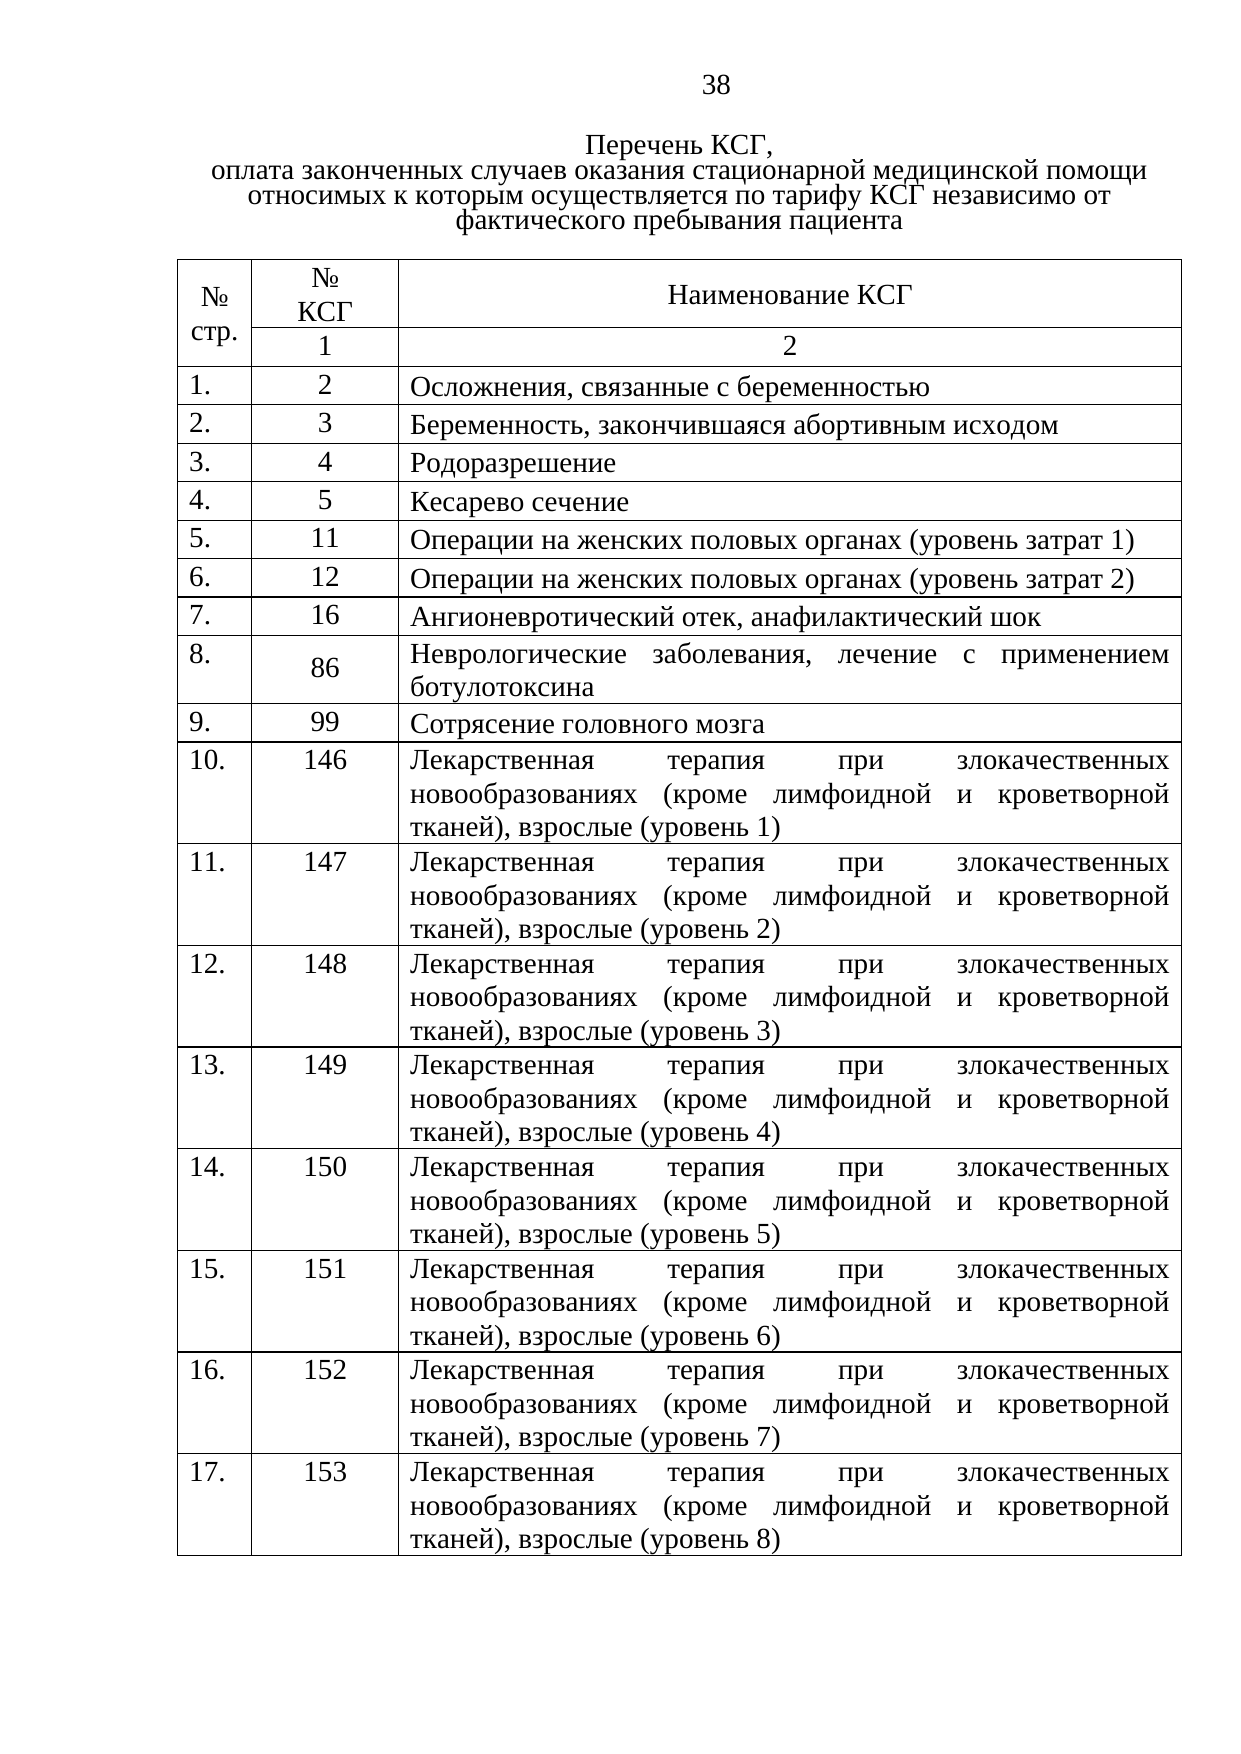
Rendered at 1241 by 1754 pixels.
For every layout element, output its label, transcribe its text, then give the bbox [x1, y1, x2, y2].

table_cell Лекарственная терапия при злокачественных новообразованиях (кроме лимфоидной и кроветворной тканей), взрослые (уровень 8) [399, 1454, 1181, 1555]
table_cell 2 [252, 367, 398, 404]
table_header № стр. [178, 260, 251, 366]
table_cell Лекарственная терапия при злокачественных новообразованиях (кроме лимфоидной и кроветворной тканей), взрослые (уровень 7) [399, 1353, 1181, 1453]
table_cell 1. [178, 367, 251, 404]
table_header № КСГ [252, 260, 398, 327]
table_cell Лекарственная терапия при злокачественных новообразованиях (кроме лимфоидной и кроветворной тканей), взрослые (уровень 4) [399, 1048, 1181, 1148]
table_header Наименование КСГ [399, 260, 1181, 327]
table_cell 150 [252, 1149, 398, 1250]
table_cell 8. [178, 636, 251, 703]
table_cell Осложнения, связанные с беременностью [399, 367, 1181, 404]
table_cell 14. [178, 1149, 251, 1250]
table_cell Лекарственная терапия при злокачественных новообразованиях (кроме лимфоидной и кроветворной тканей), взрослые (уровень 2) [399, 844, 1181, 945]
table_cell Беременность, закончившаяся абортивным исходом [399, 405, 1181, 443]
table_cell Операции на женских половых органах (уровень затрат 2) [399, 559, 1181, 596]
table_cell 13. [178, 1048, 251, 1148]
table_cell 1 [252, 328, 398, 366]
table_cell Лекарственная терапия при злокачественных новообразованиях (кроме лимфоидной и кроветворной тканей), взрослые (уровень 1) [399, 743, 1181, 843]
table_cell 15. [178, 1251, 251, 1351]
table_cell 2 [399, 328, 1181, 366]
table_cell 12 [252, 559, 398, 596]
table_cell 153 [252, 1454, 398, 1555]
table_cell Сотрясение головного мозга [399, 704, 1181, 741]
table_cell Лекарственная терапия при злокачественных новообразованиях (кроме лимфоидной и кроветворной тканей), взрослые (уровень 6) [399, 1251, 1181, 1351]
table_cell 146 [252, 743, 398, 843]
table_cell 149 [252, 1048, 398, 1148]
table_cell Родоразрешение [399, 444, 1181, 481]
table_cell 148 [252, 946, 398, 1046]
table_cell 10. [178, 743, 251, 843]
table_cell 6. [178, 559, 251, 596]
table_cell 86 [252, 636, 398, 703]
table_cell Лекарственная терапия при злокачественных новообразованиях (кроме лимфоидной и кроветворной тканей), взрослые (уровень 3) [399, 946, 1181, 1046]
table_cell 5. [178, 521, 251, 558]
table_cell 99 [252, 704, 398, 741]
table_cell Операции на женских половых органах (уровень затрат 1) [399, 521, 1181, 558]
table_cell 16 [252, 598, 398, 635]
table_cell 7. [178, 598, 251, 635]
table_cell 5 [252, 482, 398, 519]
table_cell 147 [252, 844, 398, 945]
table_cell Лекарственная терапия при злокачественных новообразованиях (кроме лимфоидной и кроветворной тканей), взрослые (уровень 5) [399, 1149, 1181, 1250]
table_cell 152 [252, 1353, 398, 1453]
table_cell 4 [252, 444, 398, 481]
table_cell Ангионевротический отек, анафилактический шок [399, 598, 1181, 635]
table_cell 3. [178, 444, 251, 481]
table_cell 2. [178, 405, 251, 443]
table_cell 3 [252, 405, 398, 443]
table_cell 9. [178, 704, 251, 741]
table_cell Кесарево сечение [399, 482, 1181, 519]
table_cell 4. [178, 482, 251, 519]
table_cell 11 [252, 521, 398, 558]
table_cell 11. [178, 844, 251, 945]
table_cell 16. [178, 1353, 251, 1453]
table_cell 17. [178, 1454, 251, 1555]
table_cell 12. [178, 946, 251, 1046]
table_cell 151 [252, 1251, 398, 1351]
text Перечень КСГ, [177, 134, 1181, 159]
text оплата законченных случаев оказания стационарной медицинской помощи относимых к которым осуществляется по тарифу КСГ независимо от фактического пребывания пациента [177, 159, 1181, 234]
table_cell Неврологические заболевания, лечение с применением ботулотоксина [399, 636, 1181, 703]
